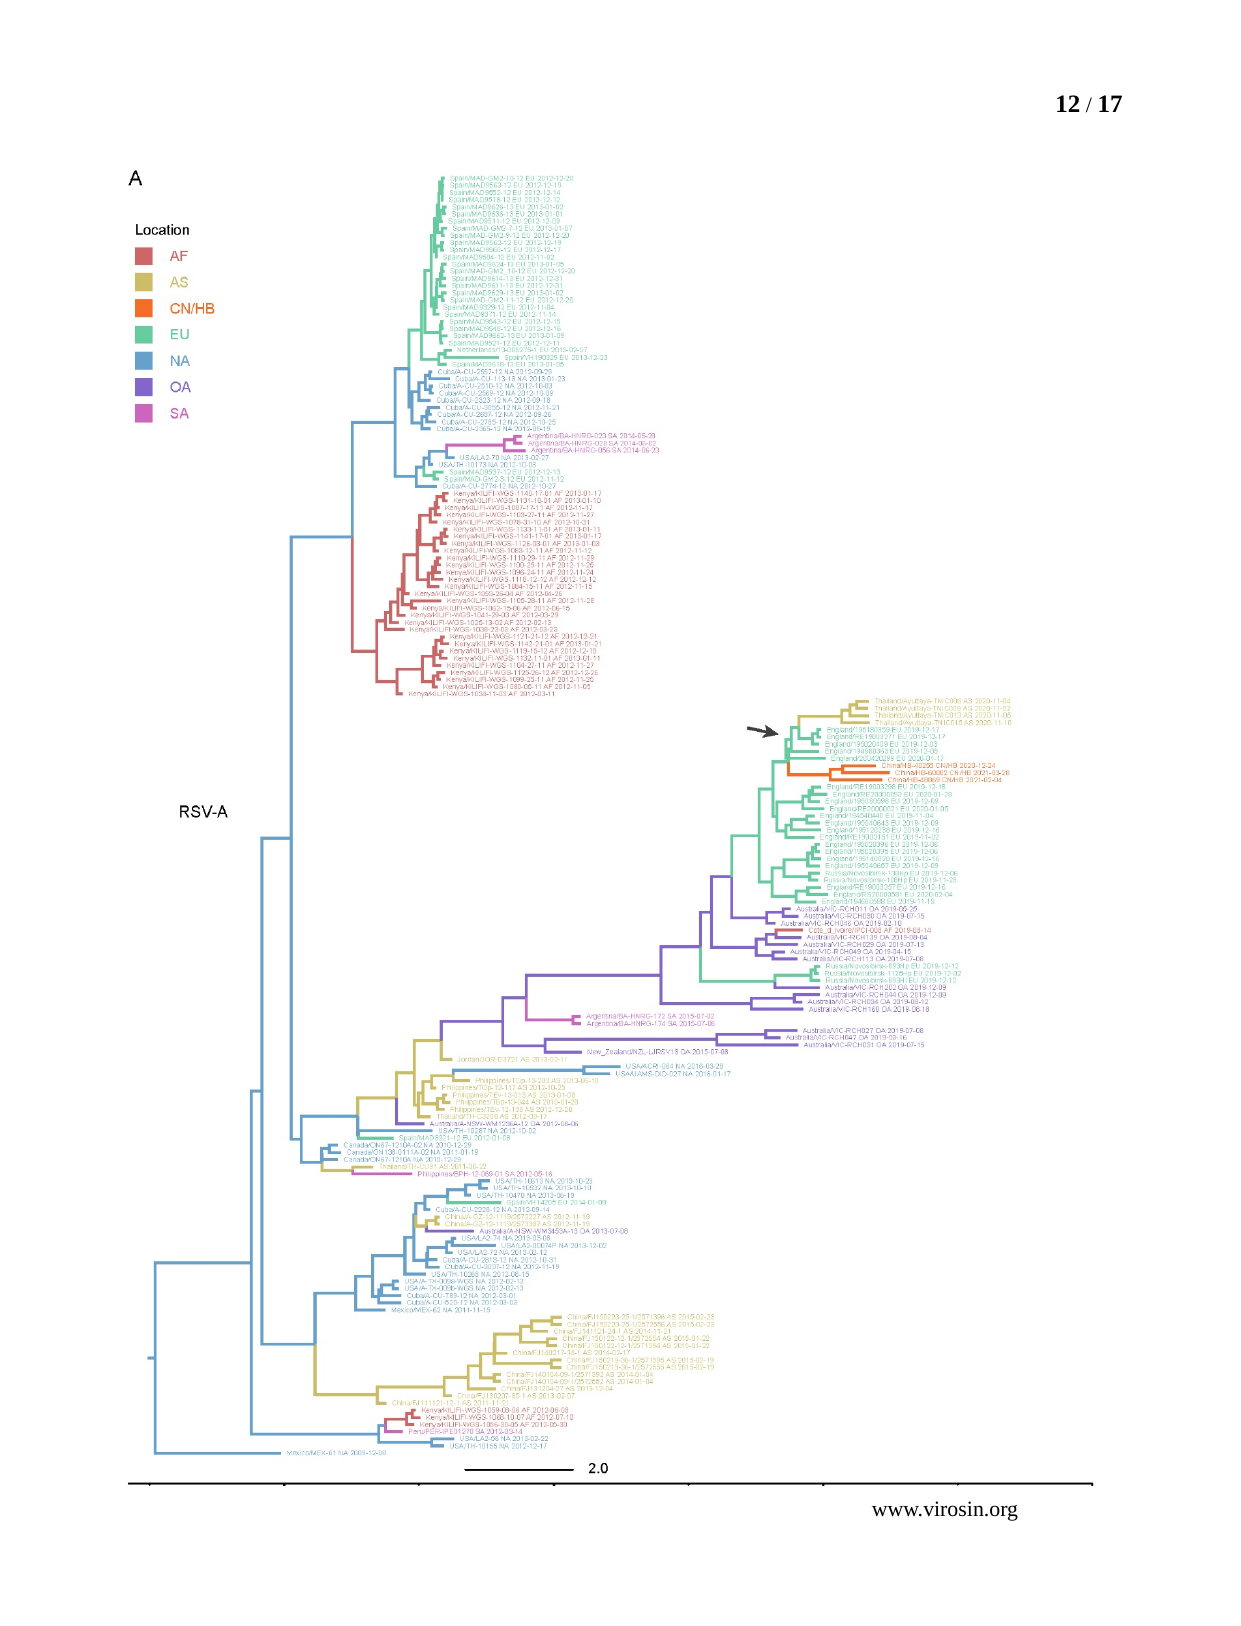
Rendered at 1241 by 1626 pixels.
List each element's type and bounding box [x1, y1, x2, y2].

picture [118, 153, 1123, 1486]
